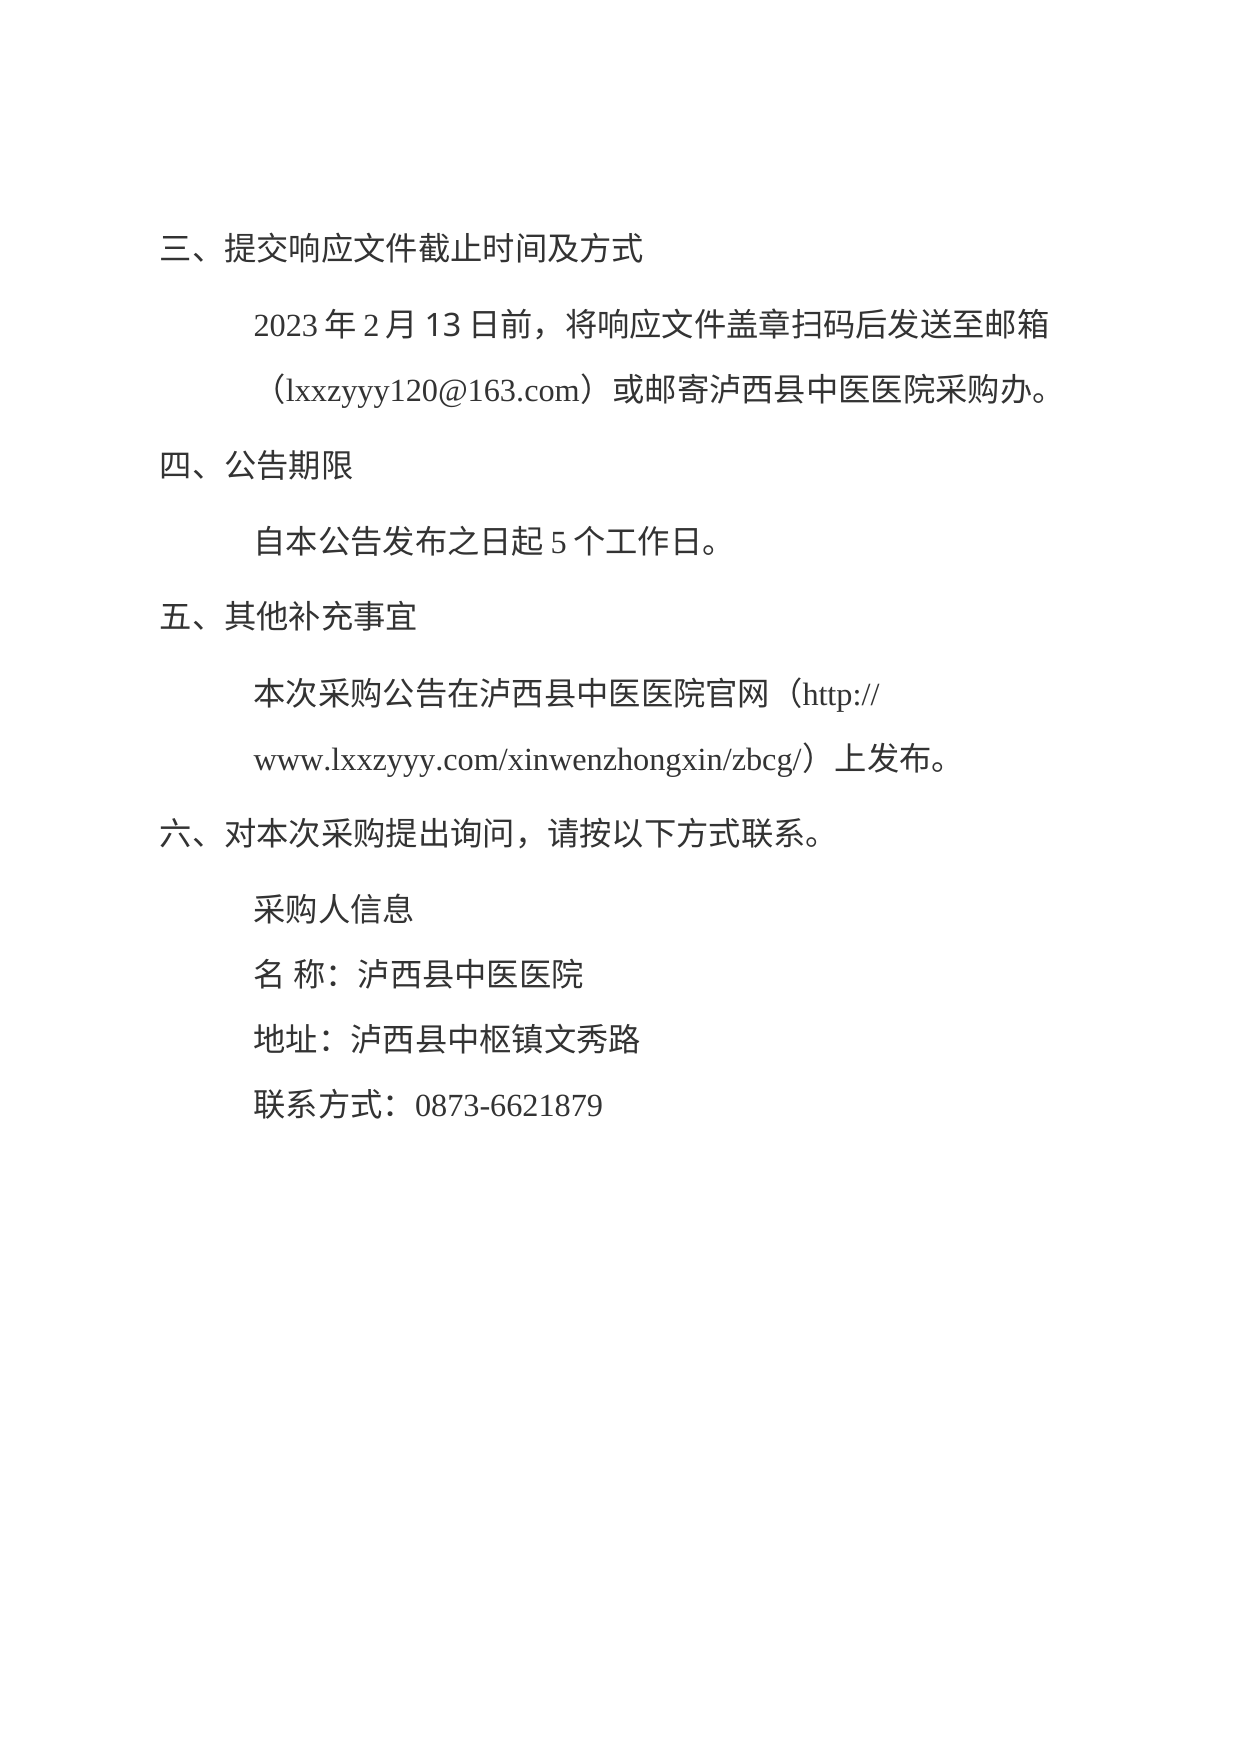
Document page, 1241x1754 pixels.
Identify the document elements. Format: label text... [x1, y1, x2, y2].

text 名 称：泸西县中医医院 [253, 940, 1081, 1005]
text 地址：泸西县中枢镇文秀路 [253, 1005, 1081, 1070]
text 六、对本次采购提出询问，请按以下方式联系。 [159, 799, 1081, 864]
text 2023年2月13日前，将响应文件盖章扫码后发送至邮箱（lxxzyyy120@163.com）或邮寄泸西县中医医院采购办。 [253, 289, 1081, 419]
text 本次采购公告在泸西县中医医院官网（http://www.lxxzyyy.com/xinwenzhongxin/zbcg/）上发布。 [253, 658, 1081, 788]
text 自本公告发布之日起5个工作日。 [253, 506, 1081, 571]
text 三、提交响应文件截止时间及方式 [159, 214, 1081, 279]
text 采购人信息 [253, 875, 1081, 940]
text 四、公告期限 [159, 431, 1081, 496]
text 联系方式：0873-6621879 [253, 1070, 1081, 1135]
text 五、其他补充事宜 [159, 582, 1081, 647]
